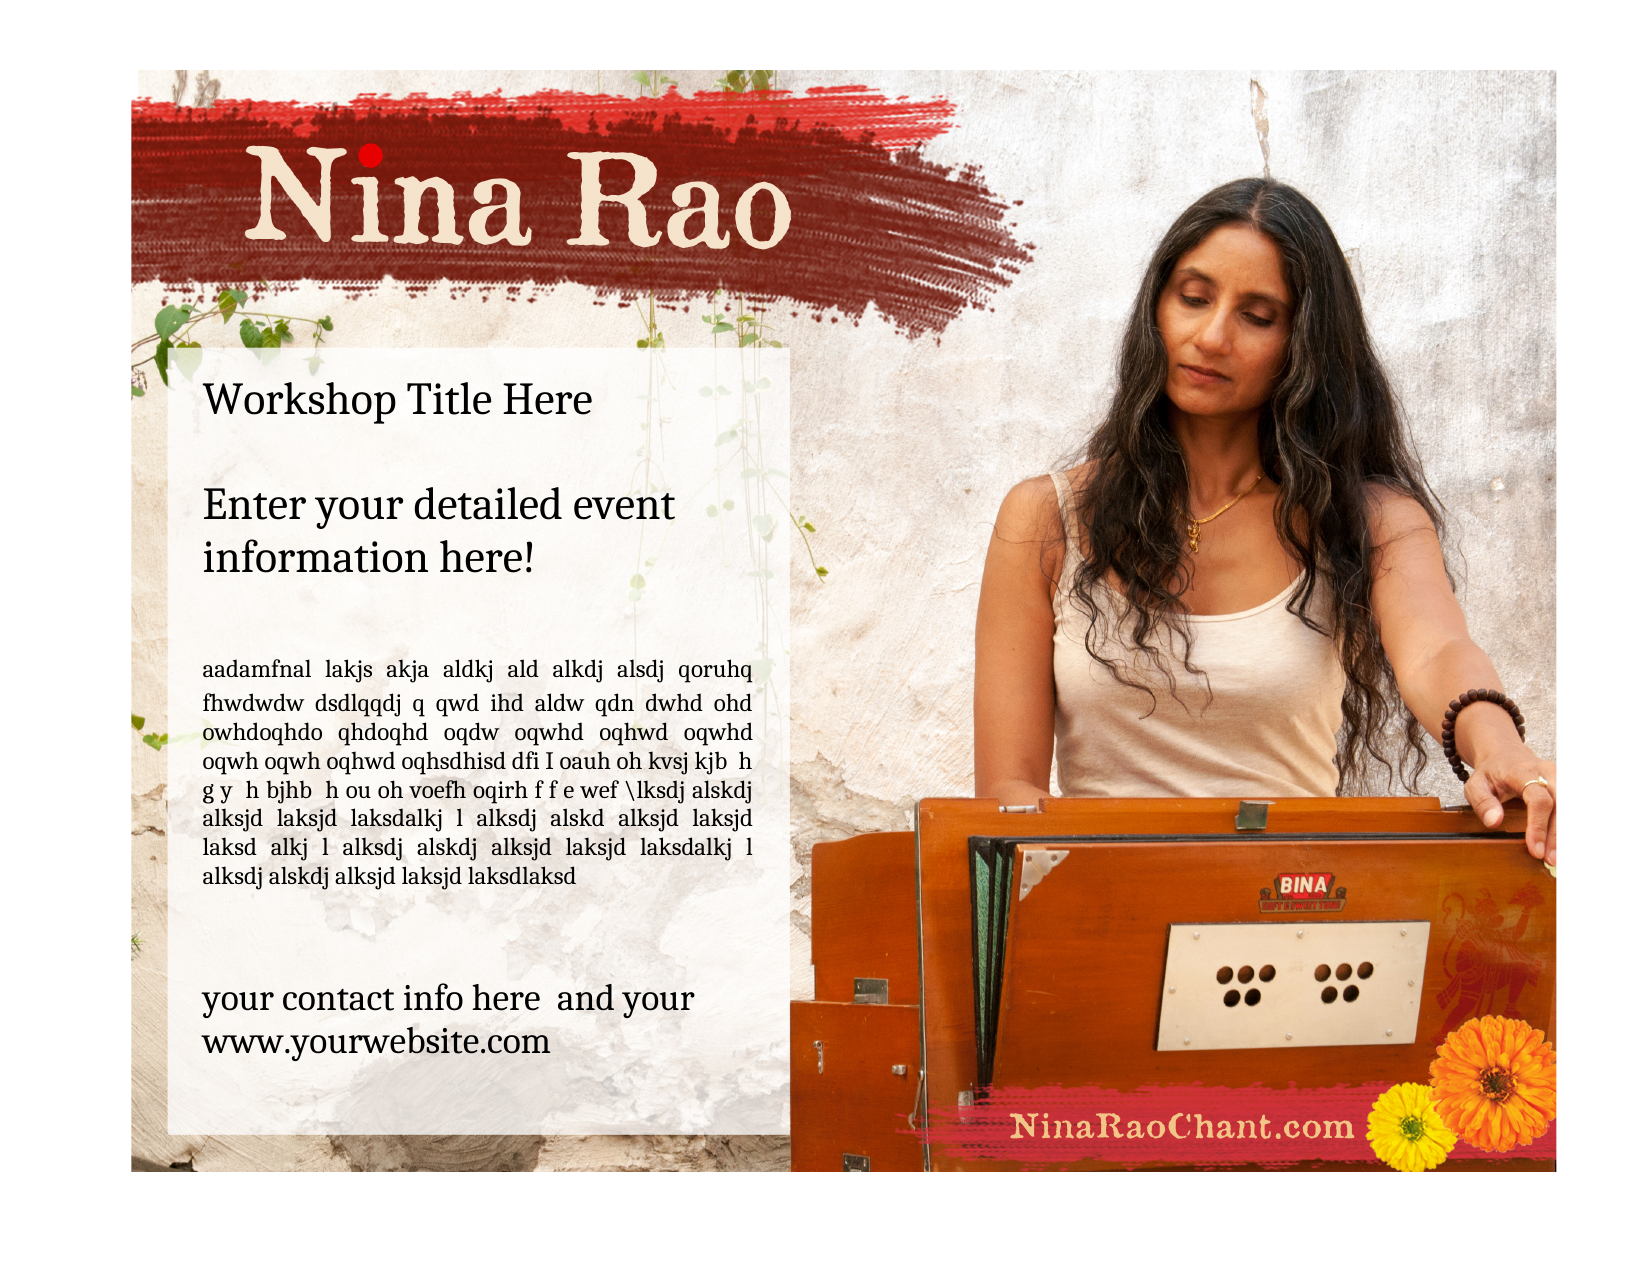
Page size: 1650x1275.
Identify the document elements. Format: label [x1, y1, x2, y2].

picture [131, 70, 1557, 1172]
